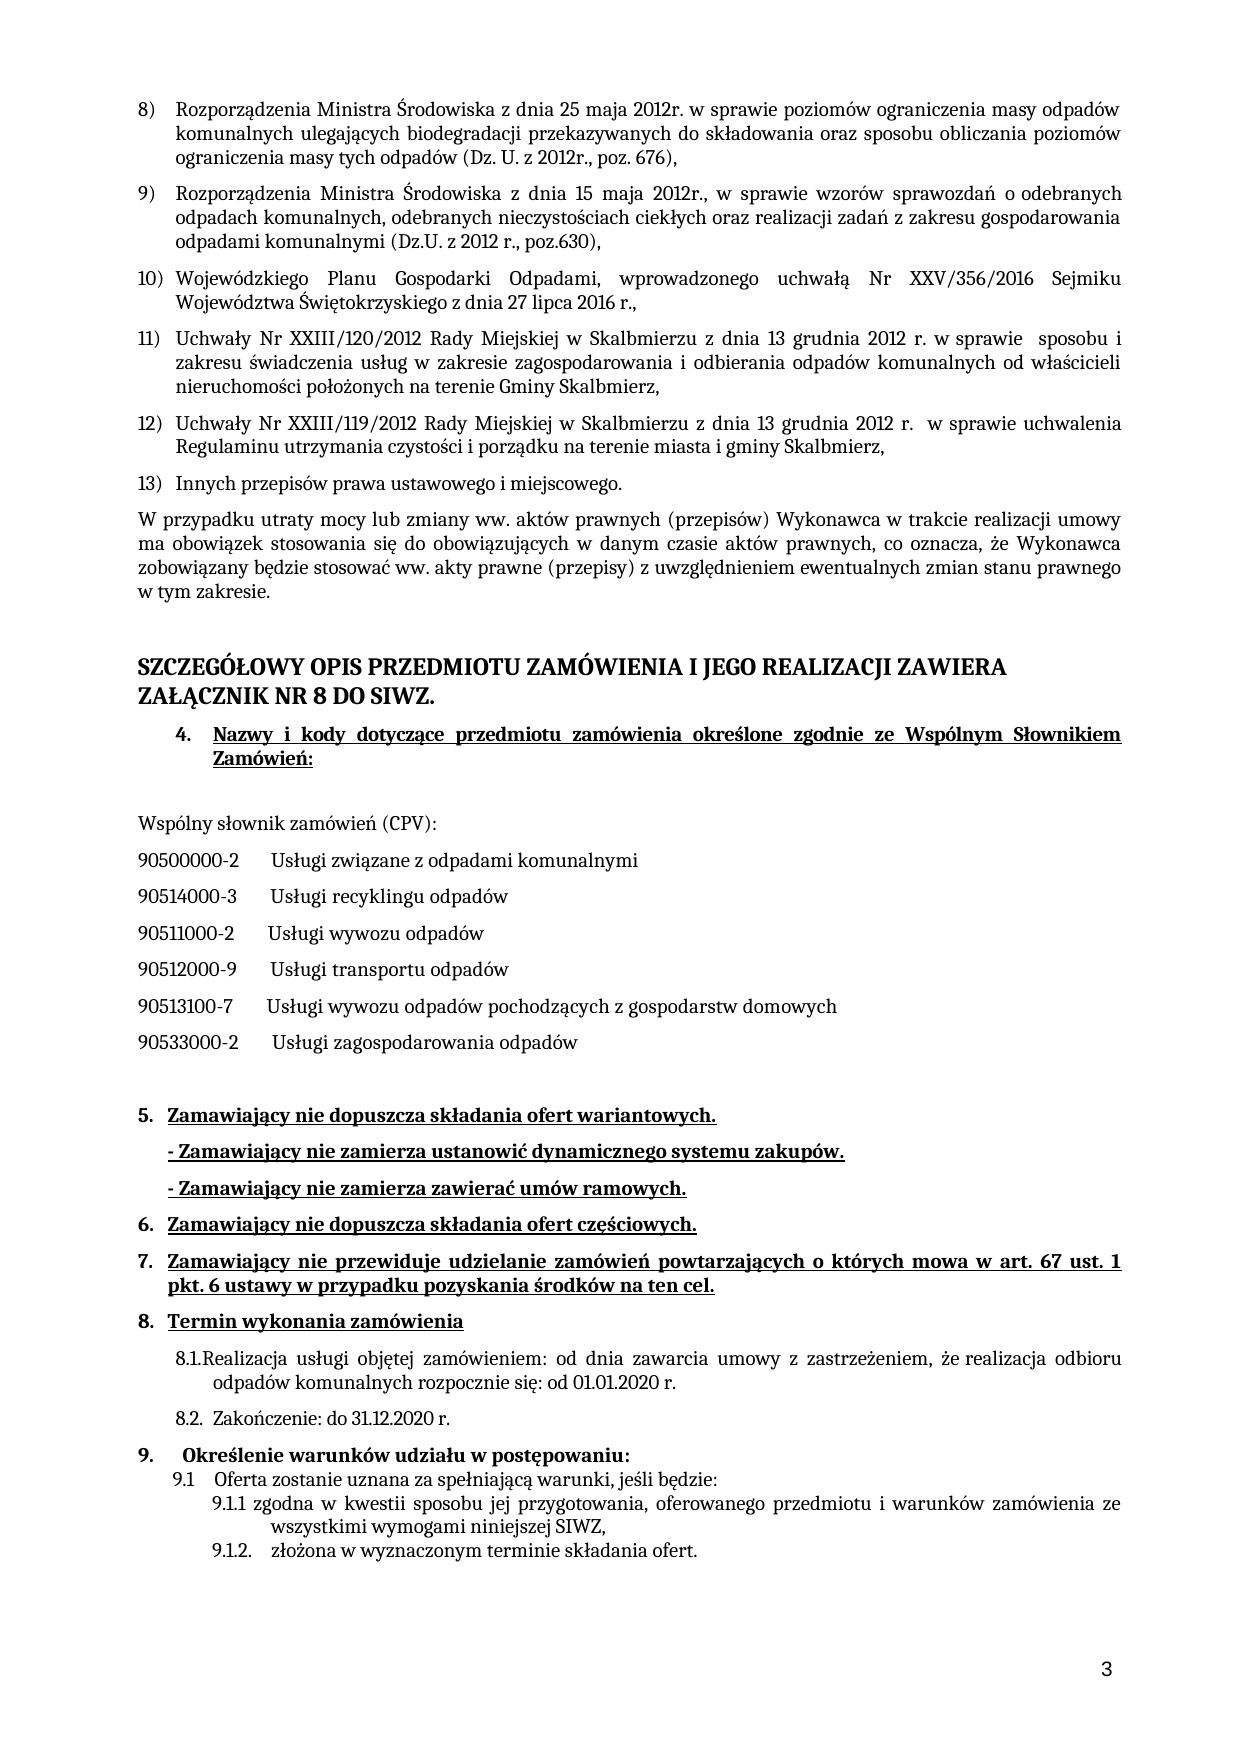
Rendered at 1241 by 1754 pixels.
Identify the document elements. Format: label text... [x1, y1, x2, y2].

text 90513100-7 Usługi wywozu odpadów pochodzących z gospodarstw domowych [138, 994, 1122, 1018]
text - Zamawiający nie zamierza ustanowić dynamicznego systemu zakupów. [167, 1140, 1122, 1164]
list Realizacja usługi objętej zamówieniem: od dnia zawarcia umowy z zastrzeżeniem, że realizacja odbioru odpadów komunalnych rozpocznie się: od 01.01.2020 r. [175, 1346, 1122, 1394]
list Zamawiający nie dopuszcza składania ofert wariantowych. [138, 1104, 1122, 1128]
text SZCZEGÓŁOWY OPIS PRZEDMIOTU ZAMÓWIENIA I JEGO REALIZACJI ZAWIERA ZAŁĄCZNIK NR 8 DO SIWZ. [138, 653, 1122, 710]
list Termin wykonania zamówienia [138, 1310, 1122, 1334]
text 9.1.1 zgodna w kwestii sposobu jej przygotowania, oferowanego przedmiotu i warunków zamówienia ze wszystkimi wymogami niniejszej SIWZ, [212, 1491, 1122, 1539]
text 90514000-3 Usługi recyklingu odpadów [138, 885, 1122, 909]
list Nazwy i kody dotyczące przedmiotu zamówienia określone zgodnie ze Wspólnym Słownikiem Zamówień: [175, 723, 1122, 771]
text Wspólny słownik zamówień (CPV): [138, 812, 1122, 836]
list Uchwały Nr XXIII/119/2012 Rady Miejskiej w Skalbmierzu z dnia 13 grudnia 2012 r. w sprawie uchwalenia Regulaminu utrzymania czystości i porządku na terenie miasta i gminy Skalbmierz, [138, 411, 1122, 459]
list Rozporządzenia Ministra Środowiska z dnia 15 maja 2012r., w sprawie wzorów sprawozdań o odebranych odpadach komunalnych, odebranych nieczystościach ciekłych oraz realizacji zadań z zakresu gospodarowania odpadami komunalnymi (Dz.U. z 2012 r., poz.630), [138, 182, 1122, 254]
list Rozporządzenia Ministra Środowiska z dnia 25 maja 2012r. w sprawie poziomów ograniczenia masy odpadów komunalnych ulegających biodegradacji przekazywanych do składowania oraz sposobu obliczania poziomów ograniczenia masy tych odpadów (Dz. U. z 2012r., poz. 676), [138, 98, 1122, 169]
list Oferta zostanie uznana za spełniającą warunki, jeśli będzie: [172, 1467, 1122, 1491]
text 90533000-2 Usługi zagospodarowania odpadów [138, 1031, 1122, 1055]
list Uchwały Nr XXIII/120/2012 Rady Miejskiej w Skalbmierzu z dnia 13 grudnia 2012 r. w sprawie sposobu i zakresu świadczenia usług w zakresie zagospodarowania i odbierania odpadów komunalnych od właścicieli nieruchomości położonych na terenie Gminy Skalbmierz, [138, 327, 1122, 399]
list Wojewódzkiego Planu Gospodarki Odpadami, wprowadzonego uchwałą Nr XXV/356/2016 Sejmiku Województwa Świętokrzyskiego z dnia 27 lipca 2016 r., [138, 266, 1122, 314]
text 9. Określenie warunków udziału w postępowaniu: [138, 1443, 1122, 1467]
list Zamawiający nie przewiduje udzielanie zamówień powtarzających o których mowa w art. 67 ust. 1 pkt. 6 ustawy w przypadku pozyskania środków na ten cel. [138, 1249, 1122, 1297]
list złożona w wyznaczonym terminie składania ofert. [212, 1539, 1122, 1563]
list Zamawiający nie dopuszcza składania ofert częściowych. [138, 1213, 1122, 1237]
list Innych przepisów prawa ustawowego i miejscowego. [138, 472, 1122, 496]
text 90500000-2 Usługi związane z odpadami komunalnymi [138, 848, 1122, 872]
text W przypadku utraty mocy lub zmiany ww. aktów prawnych (przepisów) Wykonawca w trakcie realizacji umowy ma obowiązek stosowania się do obowiązujących w danym czasie aktów prawnych, co oznacza, że Wykonawca zobowiązany będzie stosować ww. akty prawne (przepisy) z uwzględnieniem ewentualnych zmian stanu prawnego w tym zakresie. [138, 508, 1122, 604]
text 90511000-2 Usługi wywozu odpadów [138, 921, 1122, 945]
text 90512000-9 Usługi transportu odpadów [138, 958, 1122, 982]
list Zakończenie: do 31.12.2020 r. [175, 1407, 1122, 1431]
text - Zamawiający nie zamierza zawierać umów ramowych. [167, 1177, 1122, 1201]
